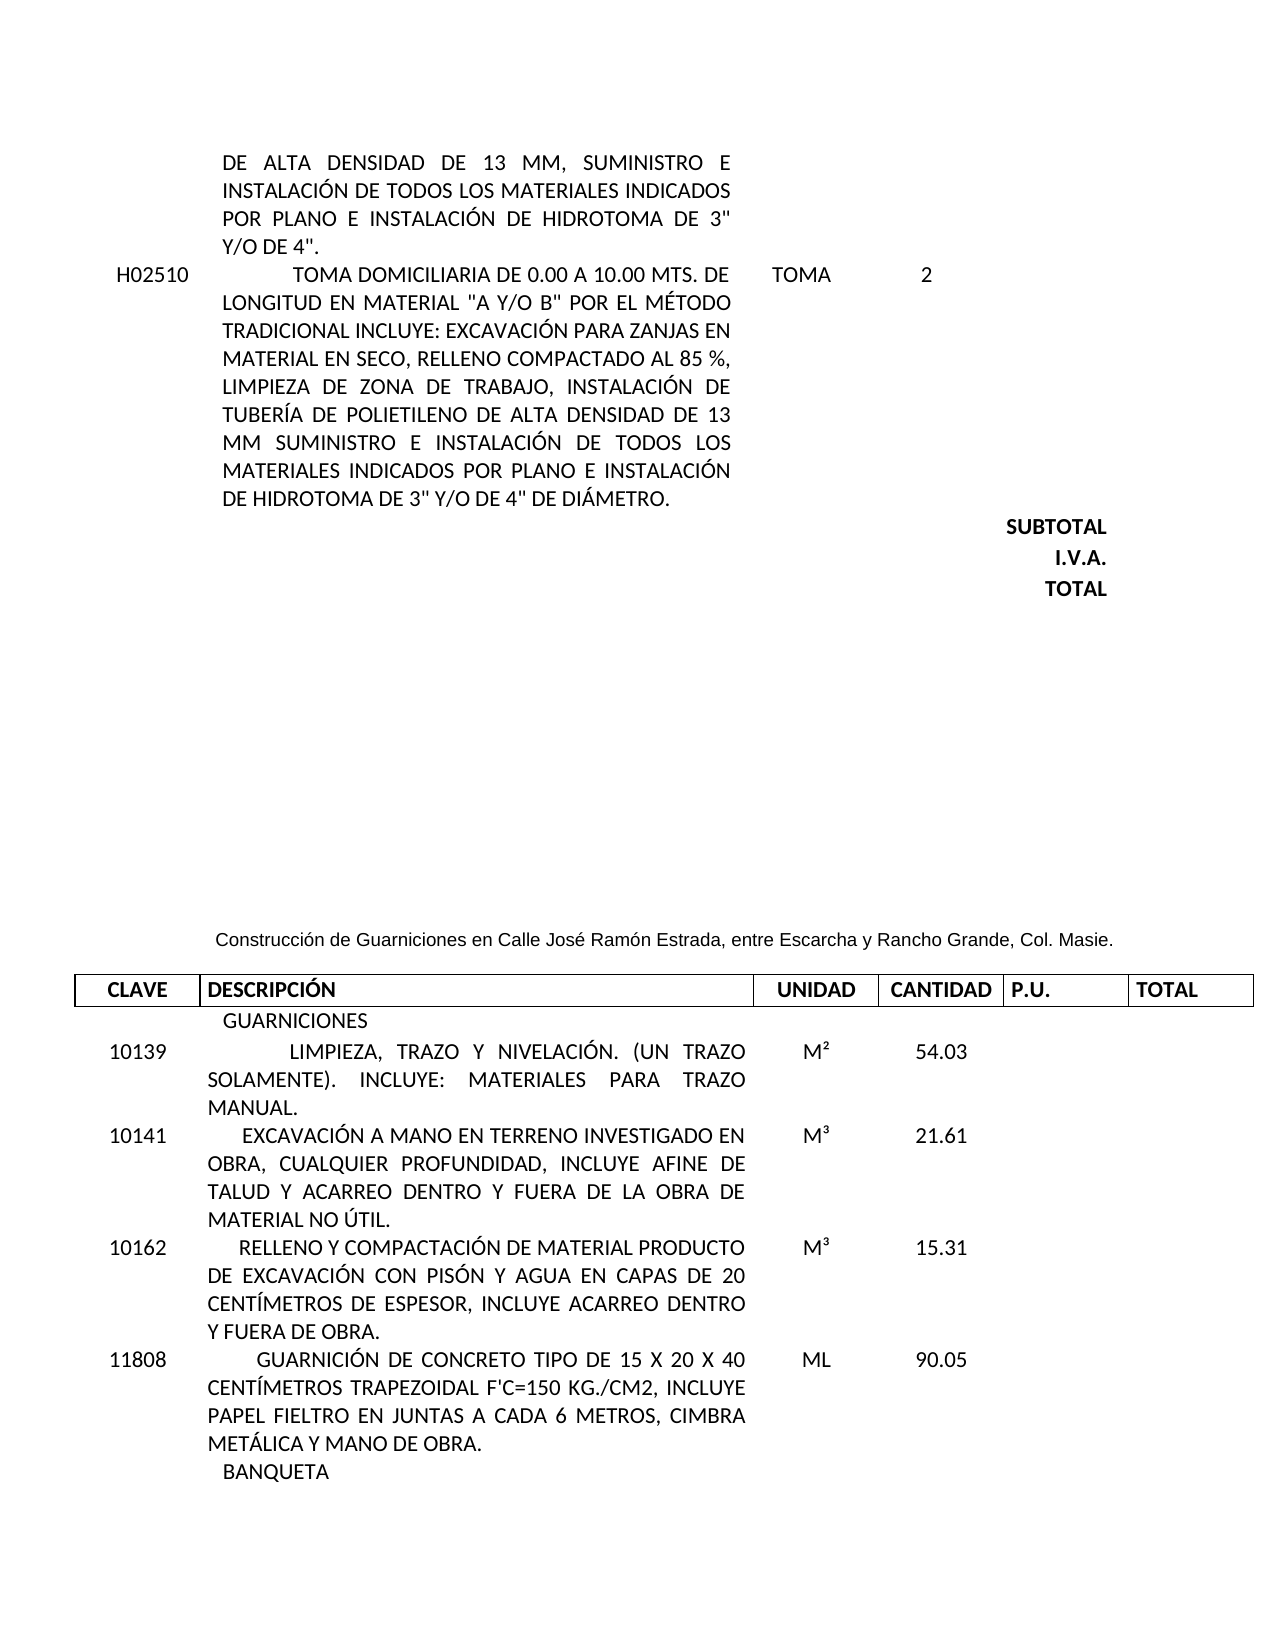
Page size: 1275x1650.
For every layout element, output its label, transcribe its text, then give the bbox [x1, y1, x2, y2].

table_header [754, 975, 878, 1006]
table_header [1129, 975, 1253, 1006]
text Construcción de Guarniciones en Calle José Ramón Estrada, entre Escarcha y Rancho Grande, Col. Masie. [177, 929, 1152, 951]
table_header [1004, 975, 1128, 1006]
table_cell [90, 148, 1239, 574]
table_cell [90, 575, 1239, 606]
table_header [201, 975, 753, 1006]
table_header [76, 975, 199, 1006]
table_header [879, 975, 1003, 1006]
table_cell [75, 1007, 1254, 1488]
